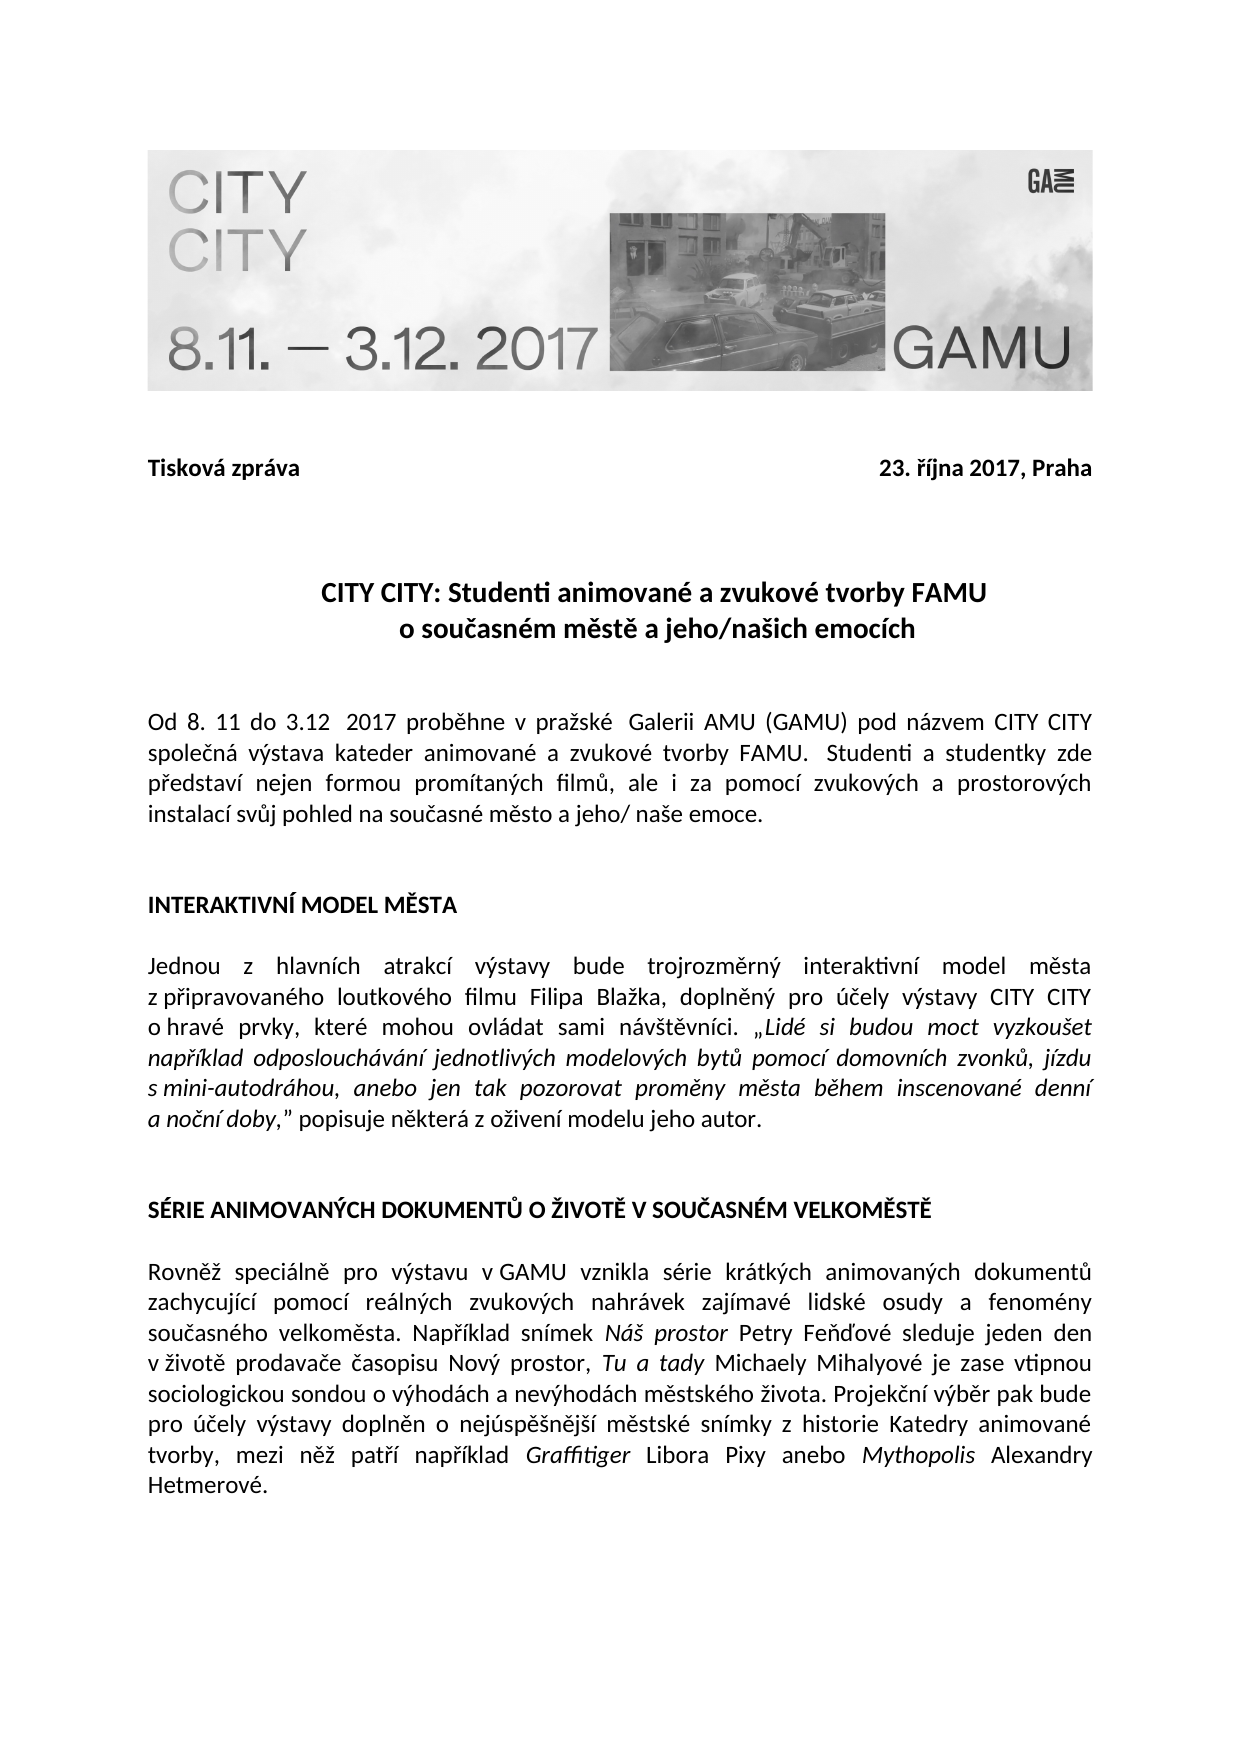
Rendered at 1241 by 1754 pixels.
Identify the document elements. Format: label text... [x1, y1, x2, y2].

text Tisková zpráva 23. října 2017, Praha [148, 452, 1093, 482]
text SÉRIE ANIMOVANÝCH DOKUMENTŮ O ŽIVOTĚ V SOUČASNÉM VELKOMĚSTĚ [148, 1195, 1093, 1225]
text Rovněž speciálně pro výstavu v GAMU vznikla série krátkých animovaných dokumentů zachycující pomocí reálných zvukových nahrávek zajímavé lidské osudy a fenomény současného velkoměsta. Například snímek Náš prostor Petry Feňďové sleduje jeden den v životě prodavače časopisu Nový prostor, Tu a tady Michaely Mihalyové je zase vtipnou sociologickou sondou o výhodách a nevýhodách městského života. Projekční výběr pak bude pro účely výstavy doplněn o nejúspěšnější městské snímky z historie Katedry animované tvorby, mezi něž patří například Graffitiger Libora Pixy anebo Mythopolis Alexandry Hetmerové. [148, 1256, 1093, 1500]
text Od 8. 11 do 3.12 2017 proběhne v pražské Galerii AMU (GAMU) pod názvem CITY CITY společná výstava kateder animované a zvukové tvorby FAMU. Studenti a studentky zde představí nejen formou promítaných filmů, ale i za pomocí zvukových a prostorových instalací svůj pohled na současné město a jeho/ naše emoce. [148, 706, 1093, 828]
text CITY CITY: Studenti animované a zvukové tvorby FAMU o současném městě a jeho/našich emocích [223, 574, 1093, 645]
picture [147, 150, 1093, 391]
text Jednou z hlavních atrakcí výstavy bude trojrozměrný interaktivní model města z připravovaného loutkového filmu Filipa Blažka, doplněný pro účely výstavy CITY CITY o hravé prvky, které mohou ovládat sami návštěvníci. „Lidé si budou moct vyzkoušet například odposlouchávání jednotlivých modelových bytů pomocí domovních zvonků, jízdu s mini-autodráhou, anebo jen tak pozorovat proměny města během inscenované denní a noční doby,” popisuje některá z oživení modelu jeho autor. [148, 951, 1093, 1134]
text INTERAKTIVNÍ MODEL MĚSTA [148, 889, 1093, 920]
